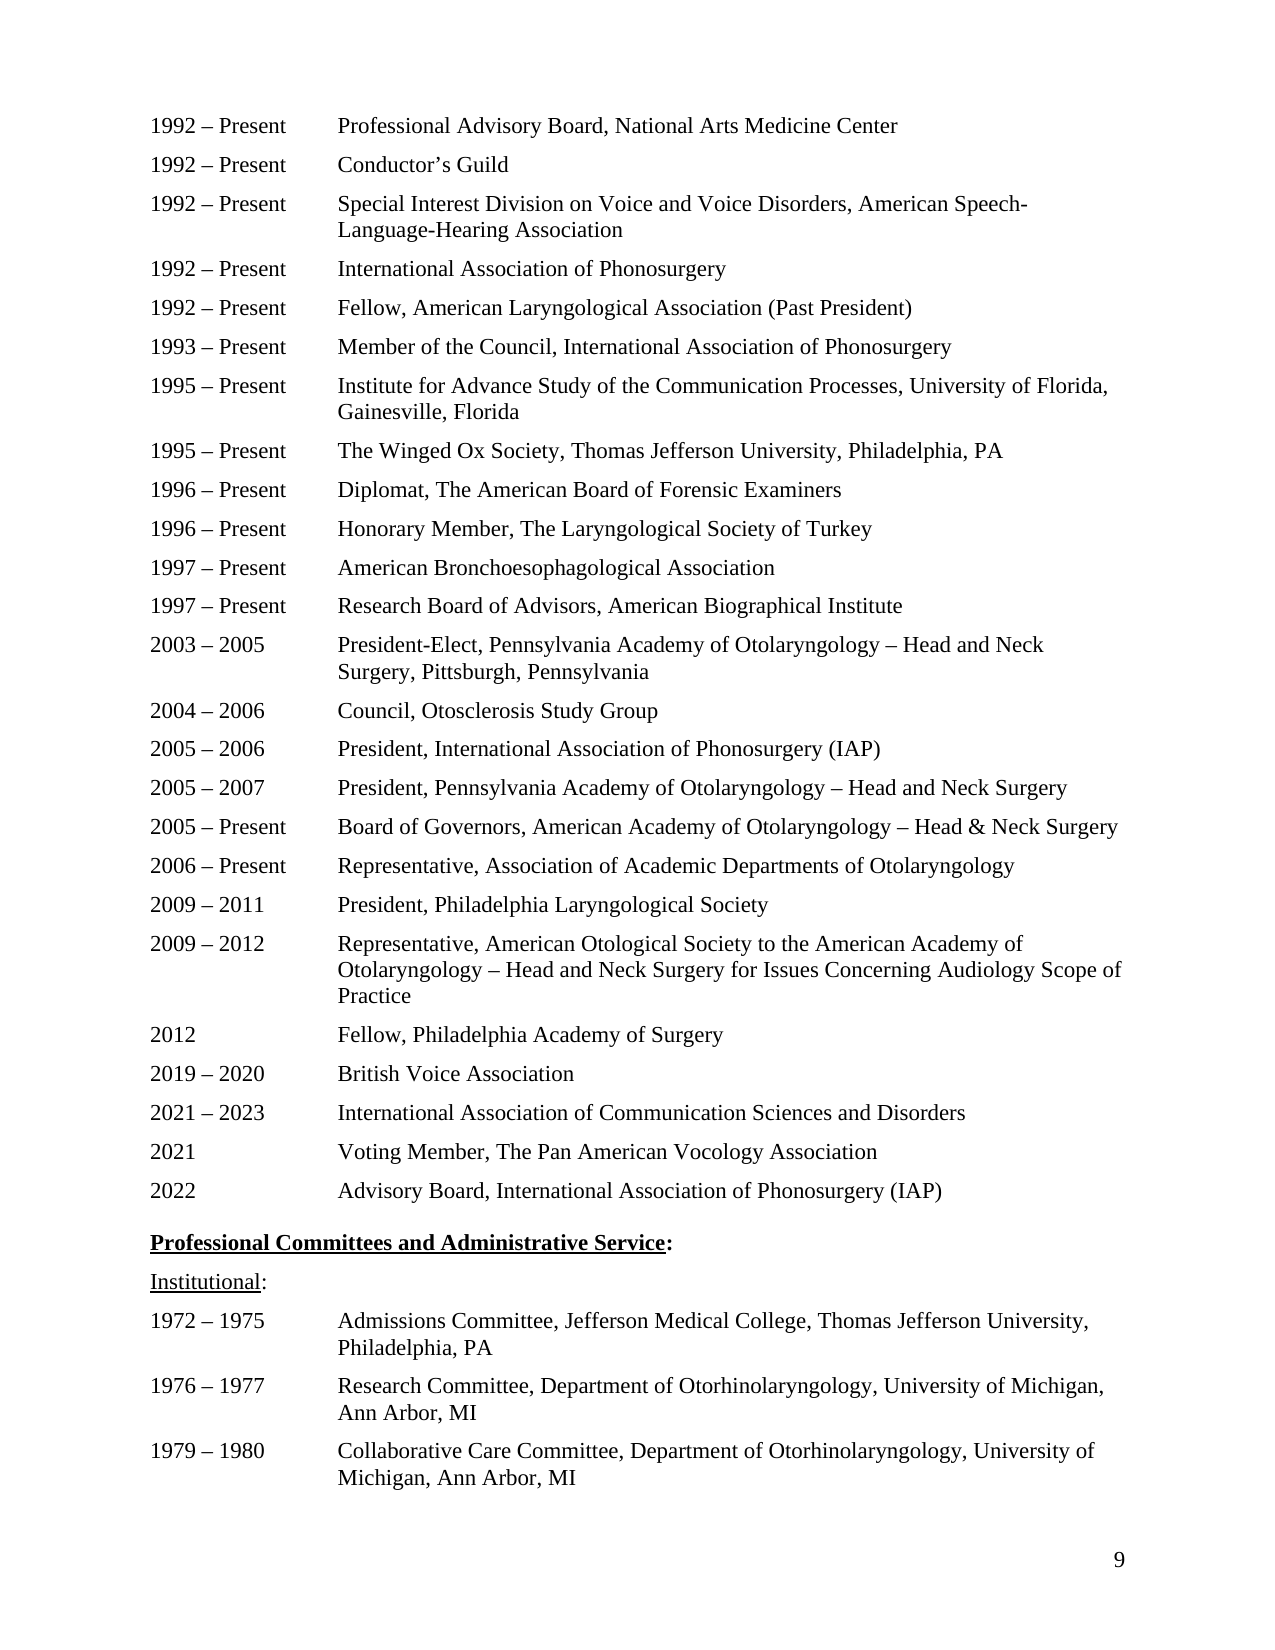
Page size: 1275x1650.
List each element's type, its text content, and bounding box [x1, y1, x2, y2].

text 1992 – Present Professional Advisory Board, National Arts Medicine Center [150, 112, 1125, 139]
text 1993 – Present Member of the Council, International Association of Phonosurgery [150, 333, 1125, 359]
text 1996 – Present Honorary Member, The Laryngological Society of Turkey [150, 515, 1125, 541]
text 1976 – 1977 Research Committee, Department of Otorhinolaryngology, University of Michigan, Ann Arbor, MI [150, 1372, 1125, 1425]
text 1995 – Present Institute for Advance Study of the Communication Processes, University of Florida, Gainesville, Florida [150, 372, 1125, 425]
text 2005 – 2007 President, Pennsylvania Academy of Otolaryngology – Head and Neck Surgery [150, 774, 1125, 801]
text 1992 – Present Conductor’s Guild [150, 151, 1125, 178]
text 2005 – Present Board of Governors, American Academy of Otolaryngology – Head & Neck Surgery [150, 813, 1125, 839]
text Professional Committees and Administrative Service: [150, 1229, 1125, 1256]
text 1992 – Present Special Interest Division on Voice and Voice Disorders, American Speech-Language-Hearing Association [150, 190, 1125, 243]
text 2021 Voting Member, The Pan American Vocology Association [150, 1138, 1125, 1164]
text 2021 – 2023 International Association of Communication Sciences and Disorders [150, 1099, 1125, 1125]
text 2006 – Present Representative, Association of Academic Departments of Otolaryngology [150, 852, 1125, 878]
text 1997 – Present Research Board of Advisors, American Biographical Institute [150, 593, 1125, 619]
text 2019 – 2020 British Voice Association [150, 1060, 1125, 1087]
text 2005 – 2006 President, International Association of Phonosurgery (IAP) [150, 736, 1125, 762]
text 2022 Advisory Board, International Association of Phonosurgery (IAP) [150, 1177, 1125, 1203]
text 2009 – 2012 Representative, American Otological Society to the American Academy of Otolaryngology – Head and Neck Surgery for Issues Concerning Audiology Scope of Practice [150, 930, 1125, 1009]
text 1992 – Present Fellow, American Laryngological Association (Past President) [150, 294, 1125, 321]
text 1997 – Present American Bronchoesophagological Association [150, 554, 1125, 580]
text 2012 Fellow, Philadelphia Academy of Surgery [150, 1021, 1125, 1048]
text 2003 – 2005 President-Elect, Pennsylvania Academy of Otolaryngology – Head and Neck Surgery, Pittsburgh, Pennsylvania [150, 631, 1125, 684]
text 1995 – Present The Winged Ox Society, Thomas Jefferson University, Philadelphia, PA [150, 437, 1125, 463]
text 1979 – 1980 Collaborative Care Committee, Department of Otorhinolaryngology, University of Michigan, Ann Arbor, MI [150, 1438, 1125, 1490]
text Institutional: [150, 1268, 1125, 1295]
text 2004 – 2006 Council, Otosclerosis Study Group [150, 697, 1125, 723]
text 1996 – Present Diplomat, The American Board of Forensic Examiners [150, 476, 1125, 502]
text 2009 – 2011 President, Philadelphia Laryngological Society [150, 891, 1125, 917]
text 1972 – 1975 Admissions Committee, Jefferson Medical College, Thomas Jefferson University, Philadelphia, PA [150, 1307, 1125, 1360]
text 1992 – Present International Association of Phonosurgery [150, 255, 1125, 282]
